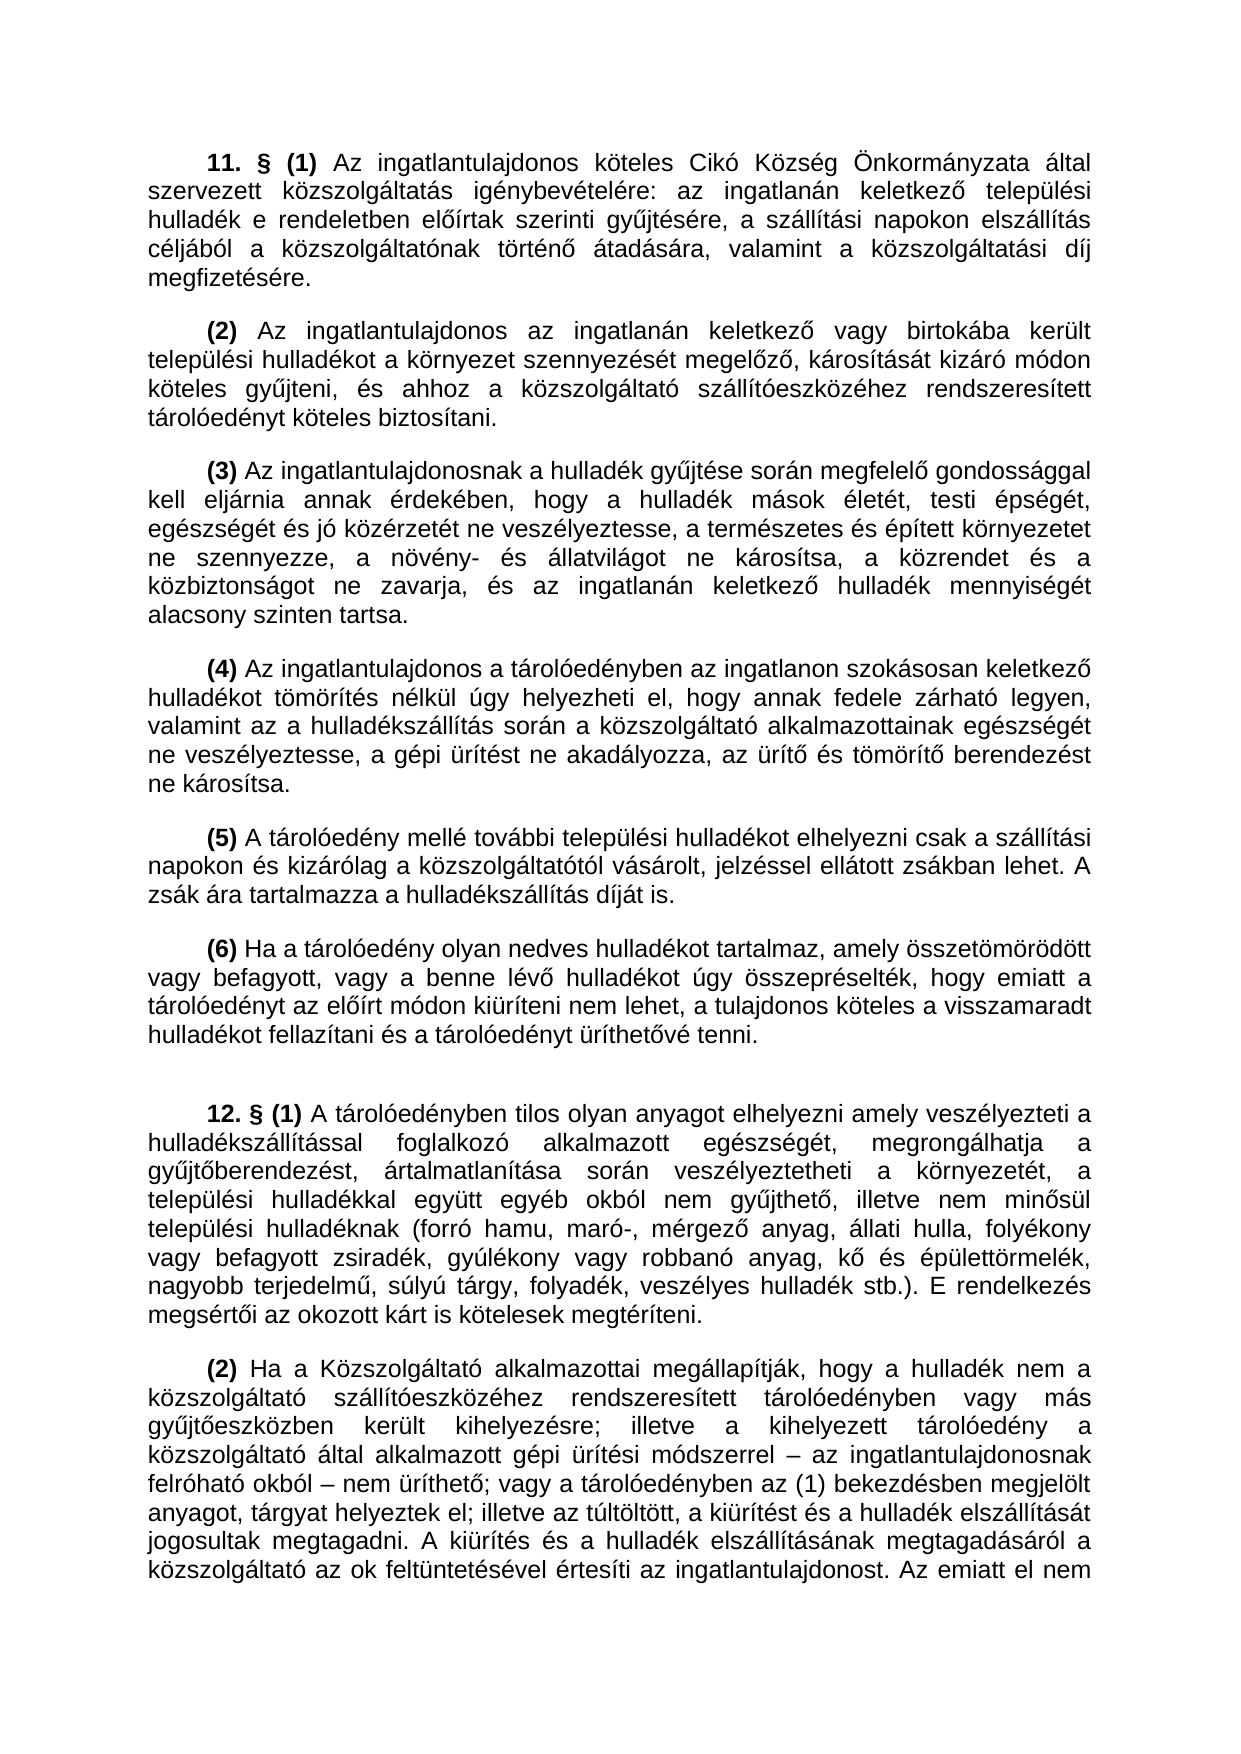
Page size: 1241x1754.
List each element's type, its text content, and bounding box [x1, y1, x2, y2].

text (3) Az ingatlantulajdonosnak a hulladék gyűjtése során megfelelő gondossággal kell eljárnia annak érdekében, hogy a hulladék mások életét, testi épségét, egészségét és jó közérzetét ne veszélyeztesse, a természetes és épített környezetet ne szennyezze, a növény- és állatvilágot ne károsítsa, a közrendet és a közbiztonságot ne zavarja, és az ingatlanán keletkező hulladék mennyiségét alacsony szinten tartsa. [148, 456, 1093, 629]
text (2) Az ingatlantulajdonos az ingatlanán keletkező vagy birtokába került települési hulladékot a környezet szennyezését megelőző, károsítását kizáró módon köteles gyűjteni, és ahhoz a közszolgáltató szállítóeszközéhez rendszeresített tárolóedényt köteles biztosítani. [148, 316, 1093, 431]
text (4) Az ingatlantulajdonos a tárolóedényben az ingatlanon szokásosan keletkező hulladékot tömörítés nélkül úgy helyezheti el, hogy annak fedele zárható legyen, valamint az a hulladékszállítás során a közszolgáltató alkalmazottainak egészségét ne veszélyeztesse, a gépi ürítést ne akadályozza, az ürítő és tömörítő berendezést ne károsítsa. [148, 654, 1093, 798]
text (6) Ha a tárolóedény olyan nedves hulladékot tartalmaz, amely összetömörödött vagy befagyott, vagy a benne lévő hulladékot úgy összepréselték, hogy emiatt a tárolóedényt az előírt módon kiüríteni nem lehet, a tulajdonos köteles a visszamaradt hulladékot fellazítani és a tárolóedényt üríthetővé tenni. [148, 934, 1093, 1049]
text (5) A tárolóedény mellé további települési hulladékot elhelyezni csak a szállítási napokon és kizárólag a közszolgáltatótól vásárolt, jelzéssel ellátott zsákban lehet. A zsák ára tartalmazza a hulladékszállítás díját is. [148, 823, 1093, 909]
text 11. § (1) Az ingatlantulajdonos köteles Cikó Község Önkormányzata által szervezett közszolgáltatás igénybevételére: az ingatlanán keletkező települési hulladék e rendeletben előírtak szerinti gyűjtésére, a szállítási napokon elszállítás céljából a közszolgáltatónak történő átadására, valamint a közszolgáltatási díj megfizetésére. [148, 148, 1093, 291]
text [148, 1354, 1093, 1584]
text 12. § (1) A tárolóedényben tilos olyan anyagot elhelyezni amely veszélyezteti a hulladékszállítással foglalkozó alkalmazott egészségét, megrongálhatja a gyűjtőberendezést, ártalmatlanítása során veszélyeztetheti a környezetét, a települési hulladékkal együtt egyéb okból nem gyűjthető, illetve nem minősül települési hulladéknak (forró hamu, maró-, mérgező anyag, állati hulla, folyékony vagy befagyott zsiradék, gyúlékony vagy robbanó anyag, kő és épülettörmelék, nagyobb terjedelmű, súlyú tárgy, folyadék, veszélyes hulladék stb.). E rendelkezés megsértői az okozott kárt is kötelesek megtéríteni. [148, 1099, 1093, 1329]
